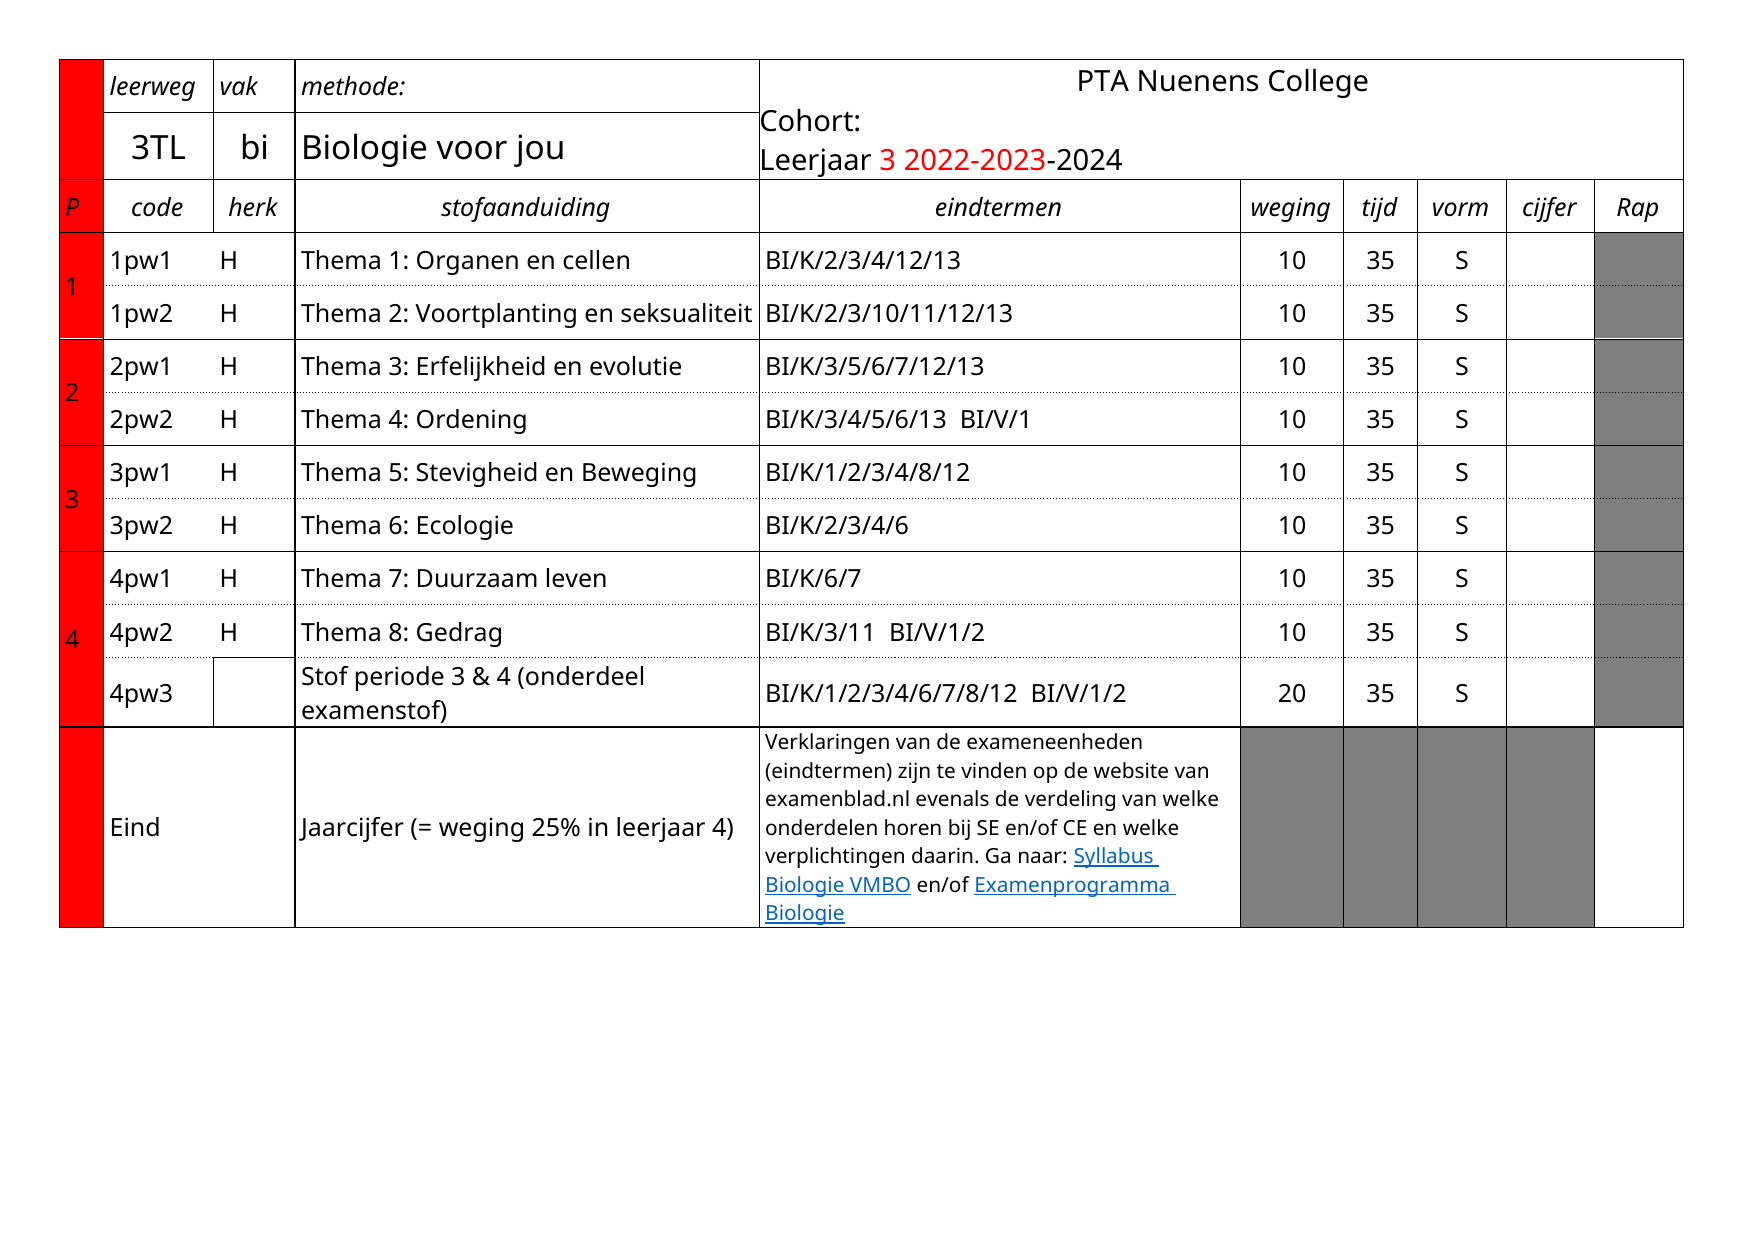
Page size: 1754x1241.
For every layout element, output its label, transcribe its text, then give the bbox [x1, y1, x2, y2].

table_cell Thema 3: Erfelijkheid en evolutie [296, 340, 759, 392]
table_cell 4pw3 [104, 657, 213, 726]
table_cell 4pw1 [104, 552, 213, 604]
table_cell [1595, 728, 1683, 927]
table_cell Thema 4: Ordening [296, 392, 759, 445]
table_cell BI/K/6/7 [760, 552, 1240, 604]
table_cell BI/K/1/2/3/4/8/12 [760, 446, 1240, 498]
table_cell 35 [1344, 552, 1417, 604]
table_cell [1595, 552, 1683, 604]
table_cell P [60, 180, 103, 232]
table_cell Thema 6: Ecologie [296, 498, 759, 551]
table_cell Rap [1595, 180, 1683, 232]
table_cell 35 [1344, 498, 1417, 551]
table_cell eindtermen [760, 180, 1240, 232]
table_cell [1507, 392, 1594, 445]
table_cell [214, 728, 294, 927]
table_cell [1595, 233, 1683, 285]
table_cell [1507, 657, 1594, 726]
table_cell 3 [60, 446, 103, 551]
table_cell [1507, 604, 1594, 657]
table_cell Stof periode 3 & 4 (onderdeel examenstof) [296, 657, 759, 726]
table_cell Thema 8: Gedrag [296, 604, 759, 657]
table_cell [1595, 604, 1683, 657]
table_cell Thema 5: Stevigheid en Beweging [296, 446, 759, 498]
table_cell 35 [1344, 604, 1417, 657]
table_cell Thema 1: Organen en cellen [296, 233, 759, 285]
table_cell [1507, 728, 1594, 927]
table_cell 10 [1241, 552, 1343, 604]
table_cell 10 [1241, 233, 1343, 285]
table_cell 10 [1241, 498, 1343, 551]
table_cell 10 [1241, 392, 1343, 445]
table_cell BI/K/1/2/3/4/6/7/8/12 BI/V/1/2 [760, 657, 1240, 726]
table_cell 1pw2 [104, 285, 213, 338]
table_cell herk [214, 180, 294, 232]
table_cell 2pw2 [104, 392, 213, 445]
table_cell H [214, 604, 294, 657]
table_cell [1595, 657, 1683, 726]
table_cell 3TL [104, 113, 213, 179]
table_cell stofaanduiding [296, 180, 759, 232]
table_cell S [1418, 340, 1506, 392]
table_cell [1507, 552, 1594, 604]
table_cell 3pw2 [104, 498, 213, 551]
table_cell Thema 2: Voortplanting en seksualiteit [296, 285, 759, 338]
table_cell 1pw1 [104, 233, 213, 285]
table_cell 4 [60, 552, 103, 726]
table_cell [1507, 340, 1594, 392]
table_cell S [1418, 498, 1506, 551]
table_cell weging [1241, 180, 1343, 232]
table_cell [1418, 728, 1506, 927]
table_cell H [214, 285, 294, 338]
table_cell Eind [104, 728, 213, 927]
table_cell Thema 7: Duurzaam leven [296, 552, 759, 604]
table_cell vorm [1418, 180, 1506, 232]
table_cell 2pw1 [104, 340, 213, 392]
table_cell [1595, 498, 1683, 551]
table_cell 4pw2 [104, 604, 213, 657]
table_cell S [1418, 233, 1506, 285]
table_header PTA Nuenens College Cohort: Leerjaar 3 2022-2023-2024 [760, 60, 1683, 179]
table_cell 10 [1241, 340, 1343, 392]
table_cell H [214, 446, 294, 498]
table_cell [1507, 233, 1594, 285]
table_cell Verklaringen van de exameneenheden (eindtermen) zijn te vinden op de website van examenblad.nl evenals de verdeling van welke onderdelen horen bij SE en/of CE en welke verplichtingen daarin. Ga naar: Syllabus Biologie VMBO en/of Examenprogramma Biologie [760, 728, 1240, 927]
table_cell 1 [60, 233, 103, 338]
table_cell S [1418, 392, 1506, 445]
table_cell 20 [1241, 657, 1343, 726]
table_cell [1595, 285, 1683, 338]
table_cell S [1418, 604, 1506, 657]
table_cell BI/K/3/5/6/7/12/13 [760, 340, 1240, 392]
table_cell 10 [1241, 446, 1343, 498]
table_cell 35 [1344, 233, 1417, 285]
table_cell BI/K/3/4/5/6/13 BI/V/1 [760, 392, 1240, 445]
table_cell BI/K/2/3/4/6 [760, 498, 1240, 551]
table_cell [1507, 498, 1594, 551]
table_cell 10 [1241, 604, 1343, 657]
table_cell [1344, 728, 1417, 927]
table_cell H [214, 340, 294, 392]
table_header [60, 60, 103, 179]
table_header vak [214, 60, 294, 112]
table_cell cijfer [1507, 180, 1594, 232]
table_cell S [1418, 552, 1506, 604]
table_cell 2 [60, 340, 103, 445]
table_cell H [214, 552, 294, 604]
table_header methode: [296, 60, 759, 112]
table_cell bi [214, 113, 294, 179]
table_cell code [104, 180, 213, 232]
table_cell H [214, 498, 294, 551]
table_cell BI/K/2/3/4/12/13 [760, 233, 1240, 285]
table_cell [1507, 285, 1594, 338]
table_cell Biologie voor jou [296, 113, 759, 179]
table_cell 10 [1241, 285, 1343, 338]
table_cell [1595, 446, 1683, 498]
table_cell [214, 658, 294, 726]
table_cell BI/K/2/3/10/11/12/13 [760, 285, 1240, 338]
table_cell Jaarcijfer (= weging 25% in leerjaar 4) [296, 728, 759, 927]
table_cell tijd [1344, 180, 1417, 232]
table_header leerweg [104, 60, 213, 112]
table_cell S [1418, 657, 1506, 726]
table_cell [60, 728, 103, 927]
table_cell S [1418, 285, 1506, 338]
table_cell S [1418, 446, 1506, 498]
table_cell 35 [1344, 446, 1417, 498]
table_cell 35 [1344, 657, 1417, 726]
table_cell 3pw1 [104, 446, 213, 498]
table_cell [1595, 392, 1683, 445]
table_cell BI/K/3/11 BI/V/1/2 [760, 604, 1240, 657]
table_cell [1507, 446, 1594, 498]
table_cell 35 [1344, 340, 1417, 392]
table_cell H [214, 233, 294, 285]
table_cell [1595, 340, 1683, 392]
table_cell H [214, 392, 294, 445]
table_cell [1241, 728, 1343, 927]
table_cell 35 [1344, 392, 1417, 445]
table_cell 35 [1344, 285, 1417, 338]
